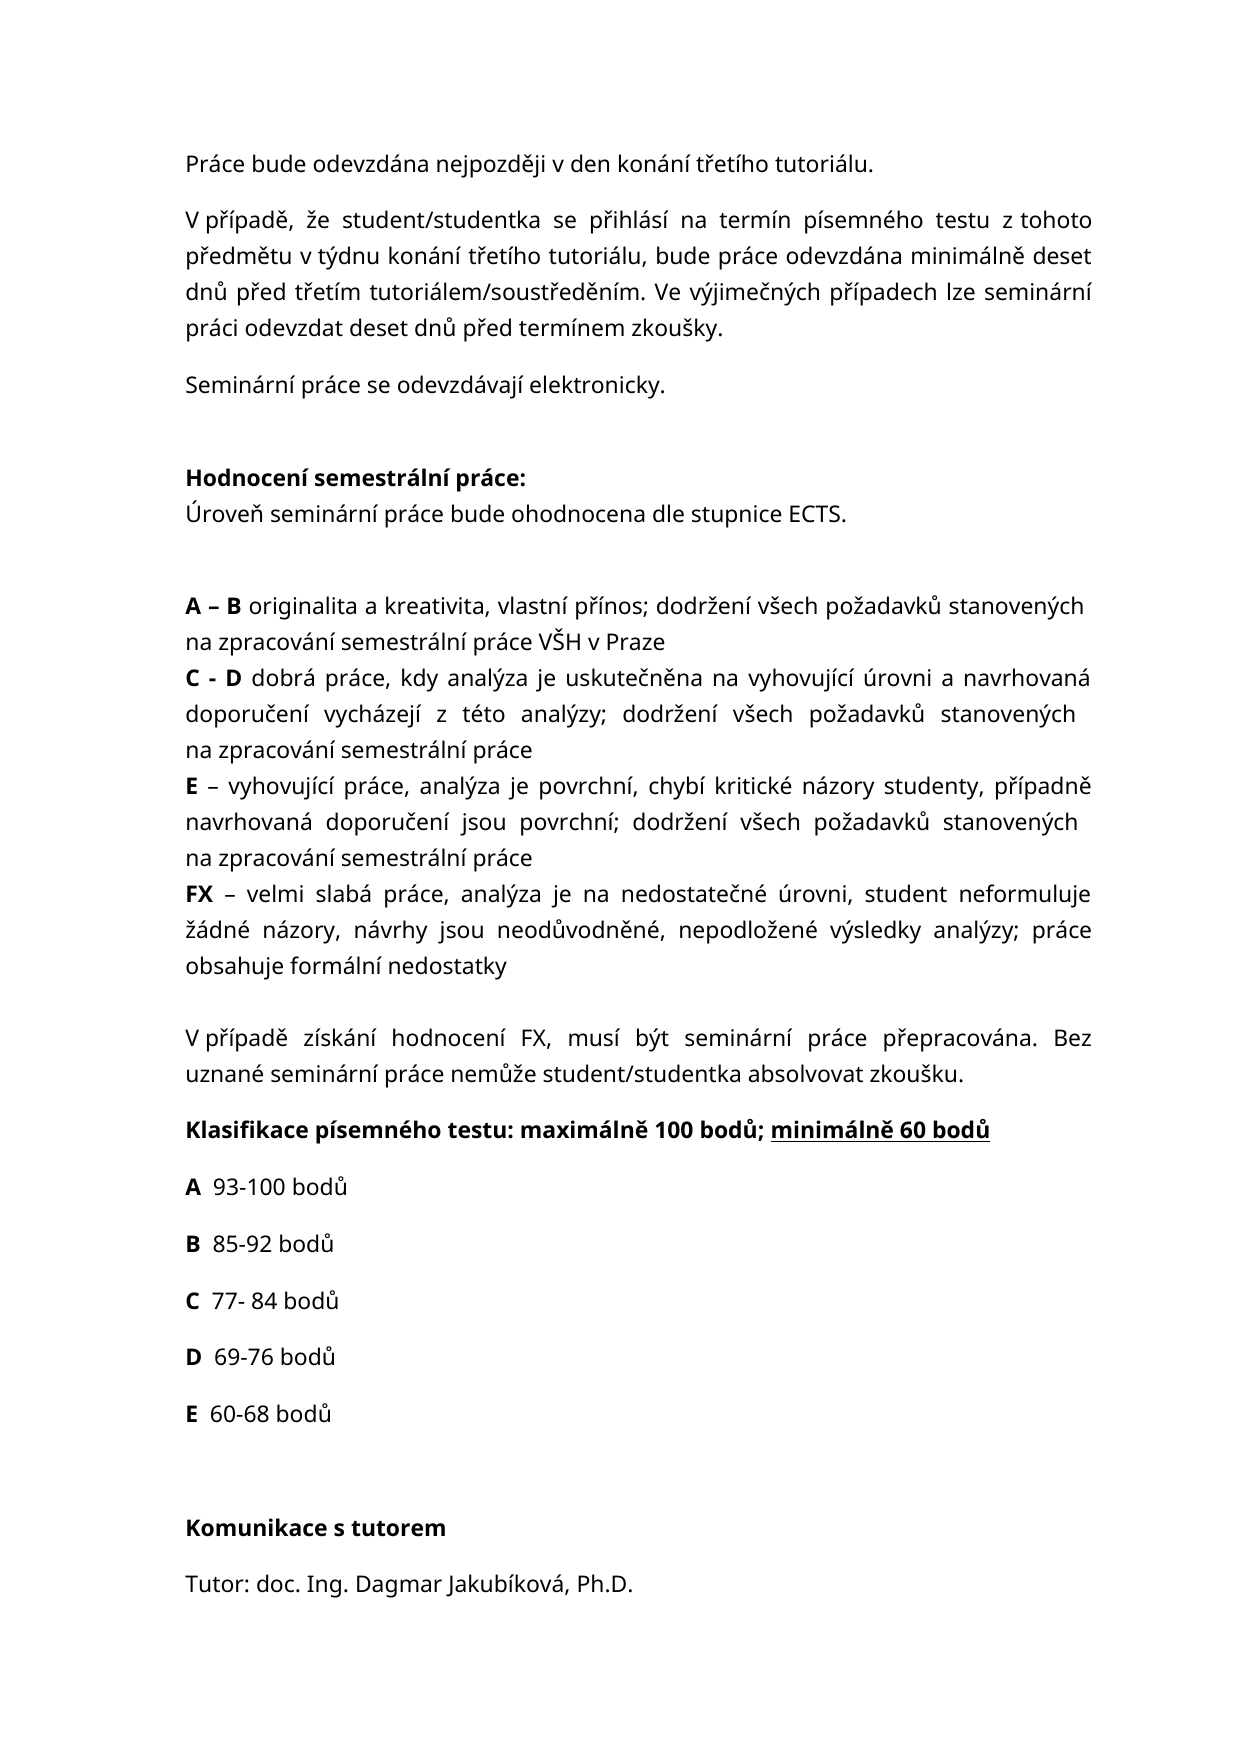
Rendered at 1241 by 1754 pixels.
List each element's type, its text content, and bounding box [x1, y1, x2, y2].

text Hodnocení semestrální práce: [185, 462, 1093, 493]
text D 69-76 bodů [185, 1341, 1093, 1373]
text A – B originalita a kreativita, vlastní přínos; dodržení všech požadavků stanovených na zpracování semestrální práce VŠH v Praze [185, 590, 1093, 657]
text FX – velmi slabá práce, analýza je na nedostatečné úrovni, student neformuluje žádné názory, návrhy jsou neodůvodněné, nepodložené výsledky analýzy; práce obsahuje formální nedostatky [185, 878, 1093, 981]
text A 93-100 bodů [185, 1171, 1093, 1202]
text C 77- 84 bodů [185, 1284, 1093, 1316]
text B 85-92 bodů [185, 1228, 1093, 1259]
text E 60-68 bodů [185, 1398, 1093, 1429]
text Klasifikace písemného testu: maximálně 100 bodů; minimálně 60 bodů [185, 1114, 1093, 1146]
text Seminární práce se odevzdávají elektronicky. [185, 369, 1093, 400]
text Práce bude odevzdána nejpozději v den konání třetího tutoriálu. [185, 148, 1093, 179]
text C - D dobrá práce, kdy analýza je uskutečněna na vyhovující úrovni a navrhovaná doporučení vycházejí z této analýzy; dodržení všech požadavků stanovených na zpracování semestrální práce [185, 662, 1093, 765]
text V případě získání hodnocení FX, musí být seminární práce přepracována. Bez uznané seminární práce nemůže student/studentka absolvovat zkoušku. [185, 1022, 1093, 1089]
text V případě, že student/studentka se přihlásí na termín písemného testu z tohoto předmětu v týdnu konání třetího tutoriálu, bude práce odevzdána minimálně deset dnů před třetím tutoriálem/soustředěním. Ve výjimečných případech lze seminární práci odevzdat deset dnů před termínem zkoušky. [185, 204, 1093, 343]
text Úroveň seminární práce bude ohodnocena dle stupnice ECTS. [185, 498, 1093, 529]
text E – vyhovující práce, analýza je povrchní, chybí kritické názory studenty, případně navrhovaná doporučení jsou povrchní; dodržení všech požadavků stanovených na zpracování semestrální práce [185, 770, 1093, 873]
text Komunikace s tutorem [185, 1512, 1093, 1543]
text Tutor: doc. Ing. Dagmar Jakubíková, Ph.D. [185, 1568, 1093, 1600]
